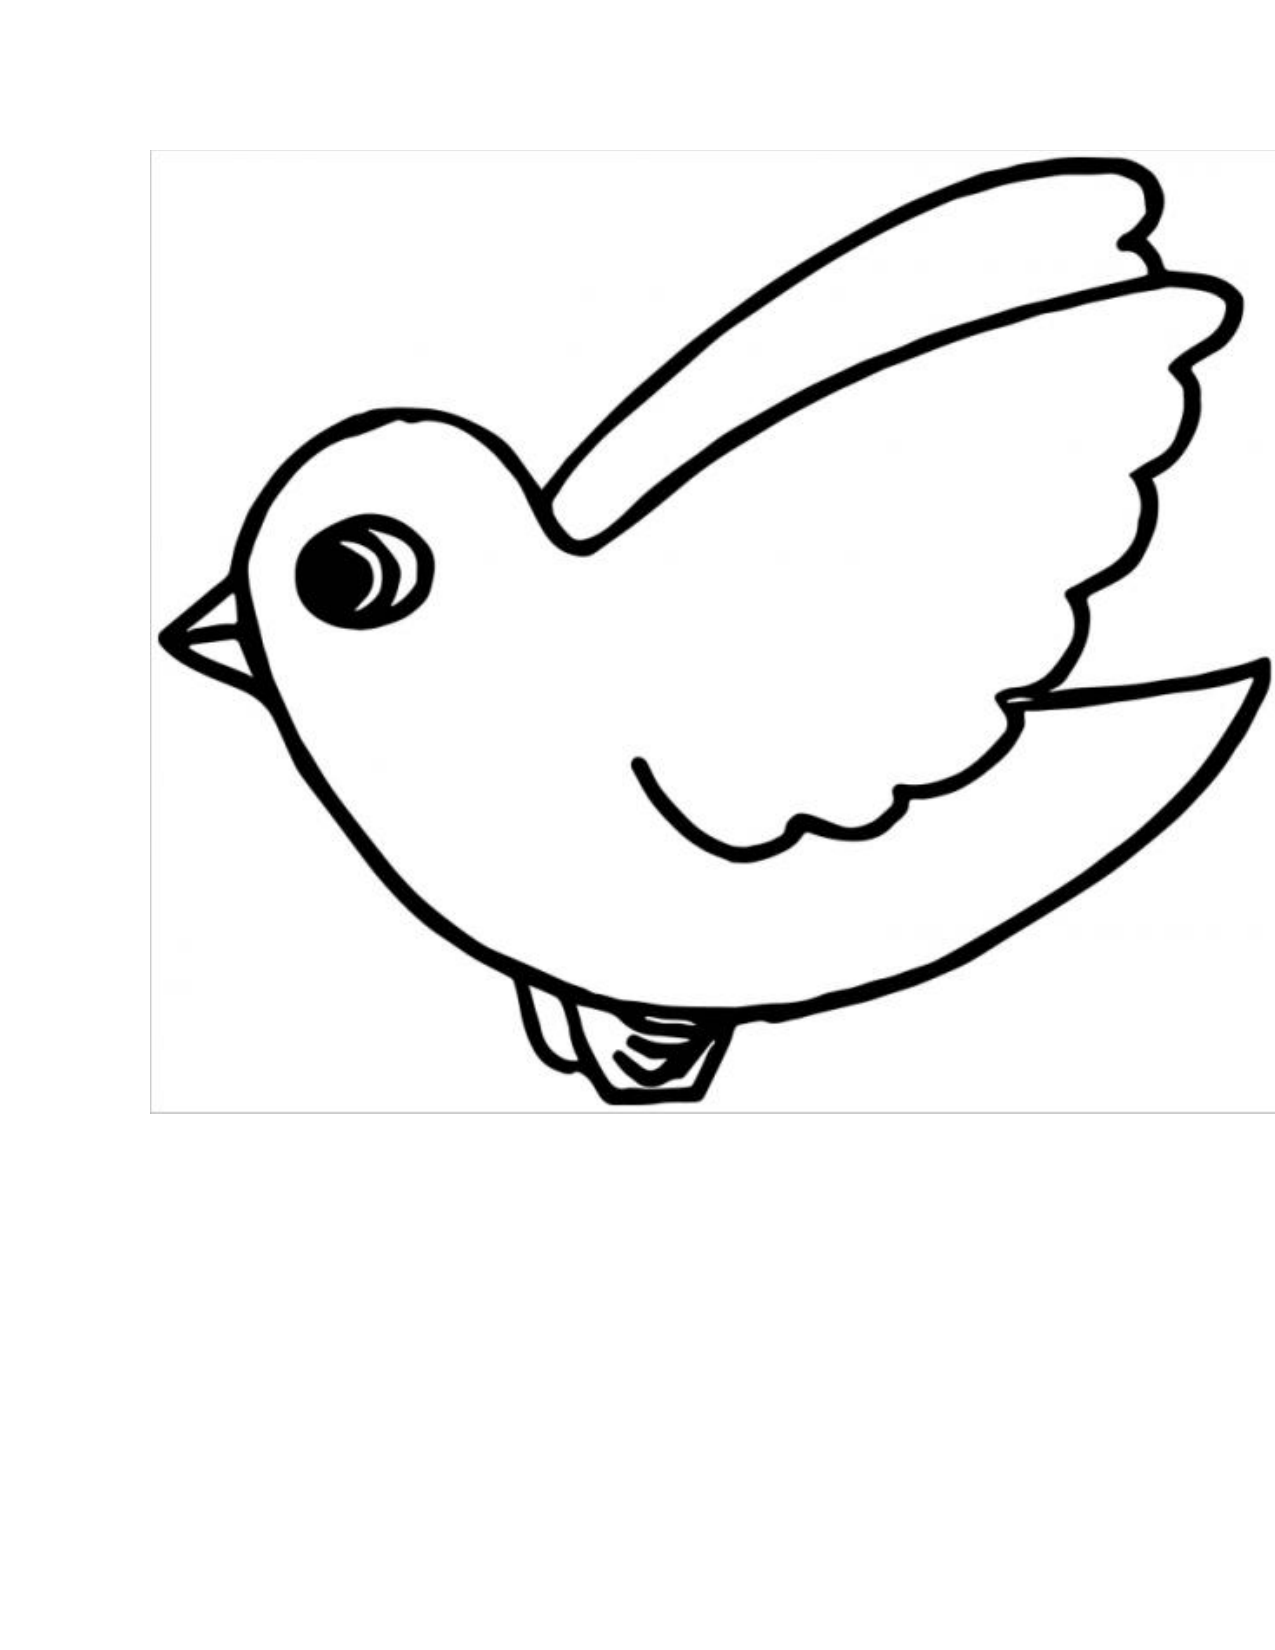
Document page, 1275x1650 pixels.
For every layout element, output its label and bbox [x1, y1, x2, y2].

picture [150, 150, 1275, 1114]
